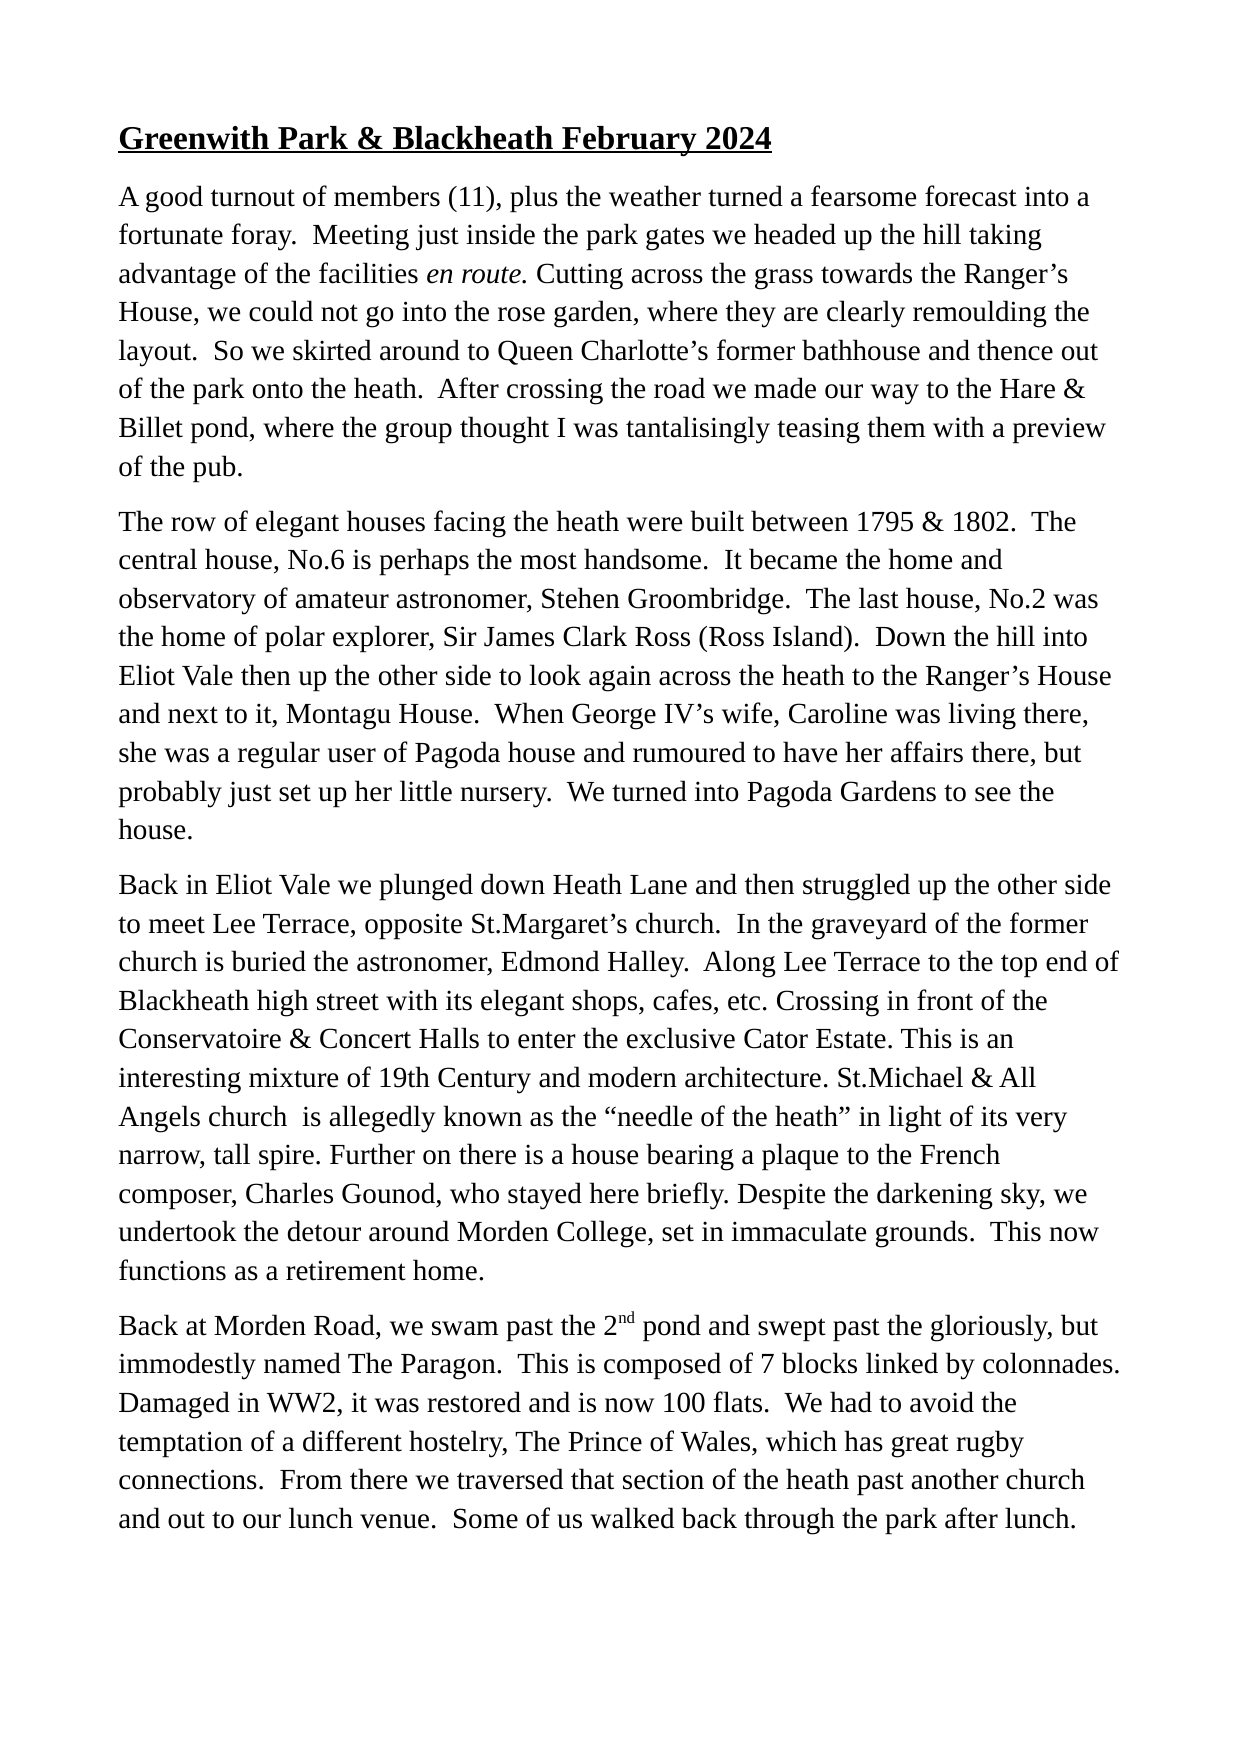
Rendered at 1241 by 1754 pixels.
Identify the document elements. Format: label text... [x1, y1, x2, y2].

text Greenwith Park & Blackheath February 2024 [118, 118, 1122, 156]
text Back in Eliot Vale we plunged down Heath Lane and then struggled up the other side to meet Lee Terrace, opposite St.Margaret’s church. In the graveyard of the former church is buried the astronomer, Edmond Halley. Along Lee Terrace to the top end of Blackheath high street with its elegant shops, cafes, etc. Crossing in front of the Conservatoire & Concert Halls to enter the exclusive Cator Estate. This is an interesting mixture of 19th Century and modern architecture. St.Michael & All Angels church is allegedly known as the “needle of the heath” in light of its very narrow, tall spire. Further on there is a house bearing a plaque to the French composer, Charles Gounod, who stayed here briefly. Despite the darkening sky, we undertook the detour around Morden College, set in immaculate grounds. This now functions as a retirement home. [118, 867, 1122, 1286]
text Back at Morden Road, we swam past the 2nd pond and swept past the gloriously, but immodestly named The Paragon. This is composed of 7 blocks linked by colonnades. Damaged in WW2, it was restored and is now 100 flats. We had to avoid the temptation of a different hostelry, The Prince of Wales, which has great rugby connections. From there we traversed that section of the heath past another church and out to our lunch venue. Some of us walked back through the park after lunch. [118, 1308, 1122, 1534]
text The row of elegant houses facing the heath were built between 1795 & 1802. The central house, No.6 is perhaps the most handsome. It became the home and observatory of amateur astronomer, Stehen Groombridge. The last house, No.2 was the home of polar explorer, Sir James Clark Ross (Ross Island). Down the hill into Eliot Vale then up the other side to look again across the heath to the Ranger’s House and next to it, Montagu House. When George IV’s wife, Caroline was living there, she was a regular user of Pagoda house and rumoured to have her affairs there, but probably just set up her little nursery. We turned into Pagoda Gardens to see the house. [118, 504, 1122, 846]
text A good turnout of members (11), plus the weather turned a fearsome forecast into a fortunate foray. Meeting just inside the park gates we headed up the hill taking advantage of the facilities en route. Cutting across the grass towards the Ranger’s House, we could not go into the rose garden, where they are clearly remoulding the layout. So we skirted around to Queen Charlotte’s former bathhouse and thence out of the park onto the heath. After crossing the road we made our way to the Hare & Billet pond, where the group thought I was tantalisingly teasing them with a preview of the pub. [118, 179, 1122, 482]
